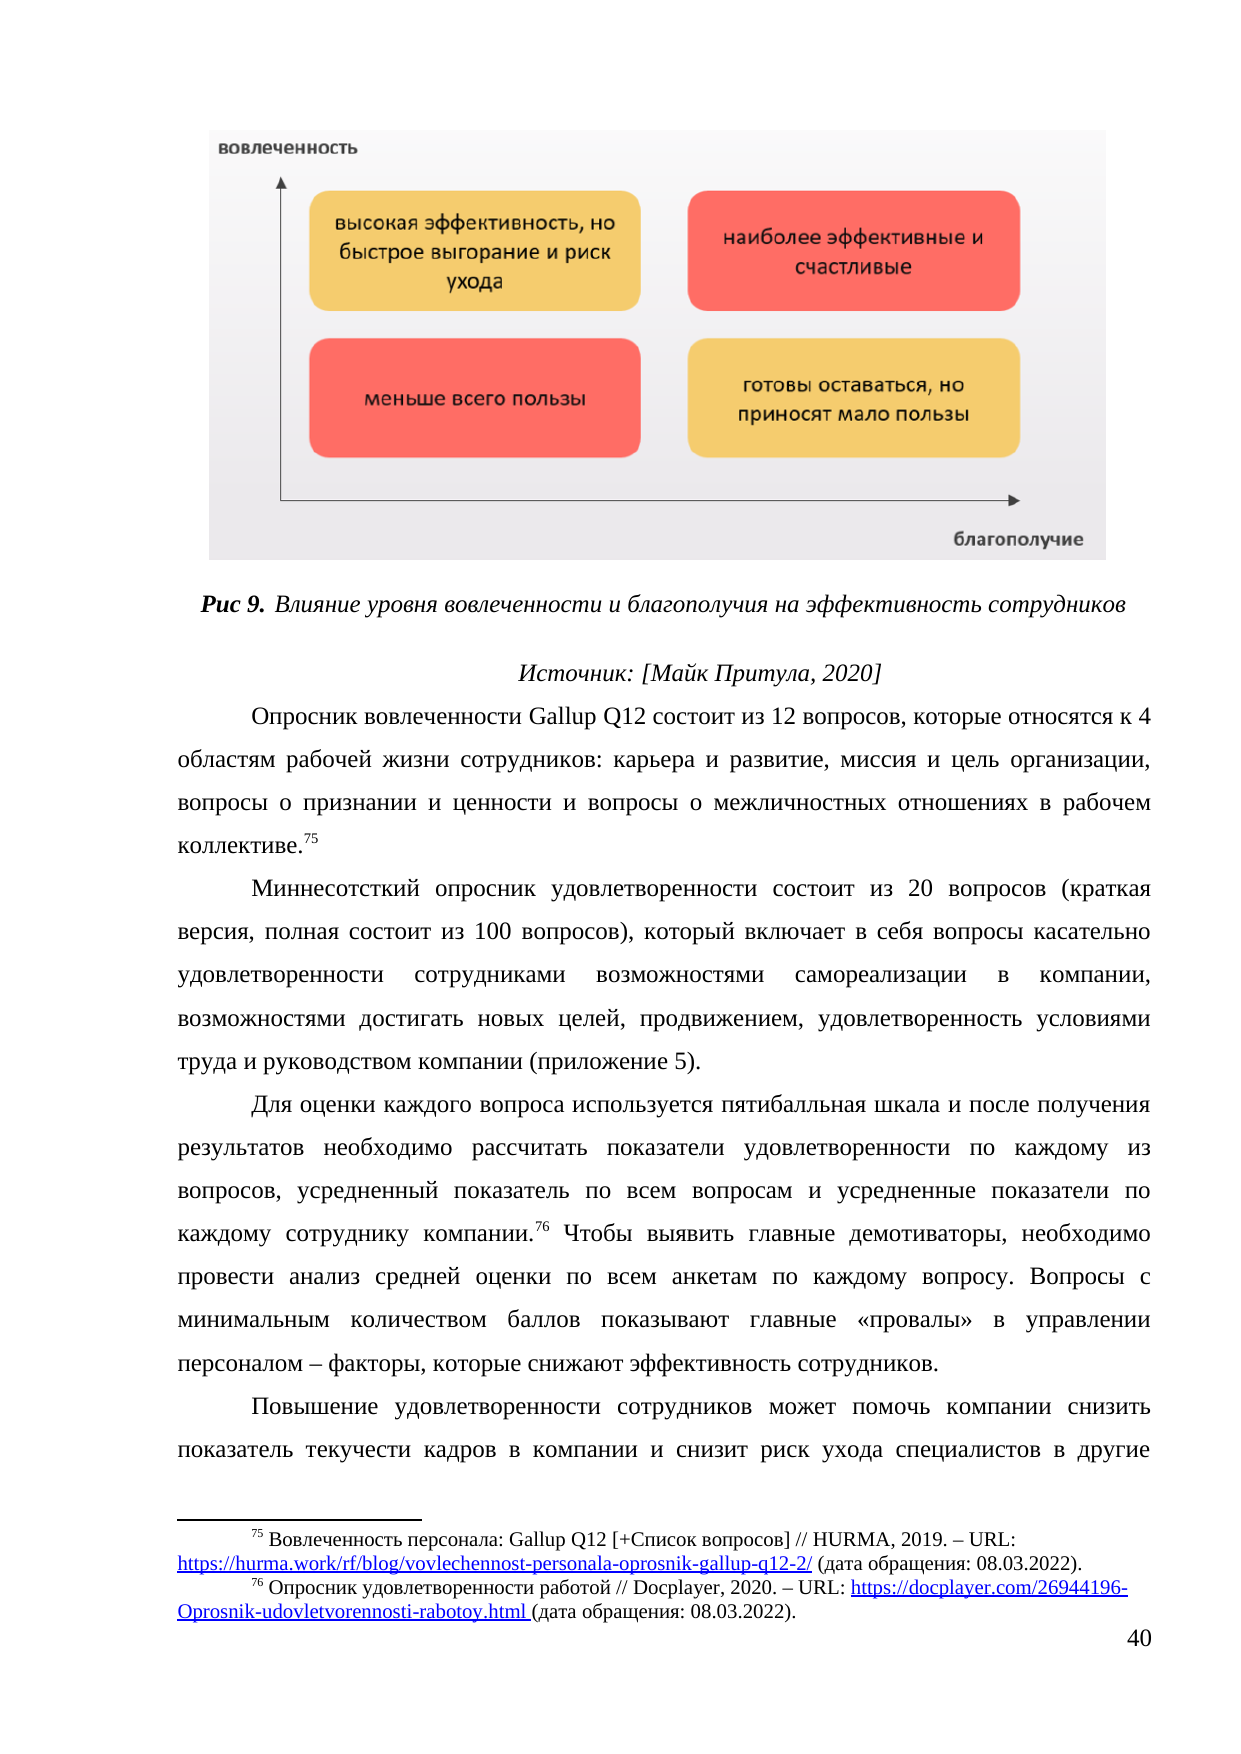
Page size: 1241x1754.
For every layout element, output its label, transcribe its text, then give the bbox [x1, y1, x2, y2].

text Для оценки каждого вопроса используется пятибалльная шкала и после получения результатов необходимо рассчитать показатели удовлетворенности по каждому из вопросов, усредненный показатель по всем вопросам и усредненные показатели по каждому сотруднику компании. Чтобы выявить главные демотиваторы, необходимо провести анализ средней оценки по всем анкетам по каждому вопросу. Вопросы с минимальным количеством баллов показывают главные «провалы» в управлении персоналом – факторы, которые снижают эффективность сотрудников. [177, 1089, 1152, 1376]
text Опросник вовлеченности Gallup Q12 состоит из 12 вопросов, которые относятся к 4 областям рабочей жизни сотрудников: карьера и развитие, миссия и цель организации, вопросы о признании и ценности и вопросы о межличностных отношениях в рабочем коллективе. [177, 701, 1152, 859]
picture [177, 118, 1152, 576]
text Влияние уровня вовлеченности и благополучия на эффективность сотрудников [177, 589, 1152, 618]
text Миннесотсткий опросник удовлетворенности состоит из 20 вопросов (краткая версия, полная состоит из 100 вопросов), который включает в себя вопросы касательно удовлетворенности сотрудниками возможностями самореализации в компании, возможностями достигать новых целей, продвижением, удовлетворенность условиями труда и руководством компании (приложение 5). [177, 873, 1152, 1074]
text Источник: [Майк Притула, 2020] [177, 658, 1152, 686]
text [177, 1391, 1152, 1463]
